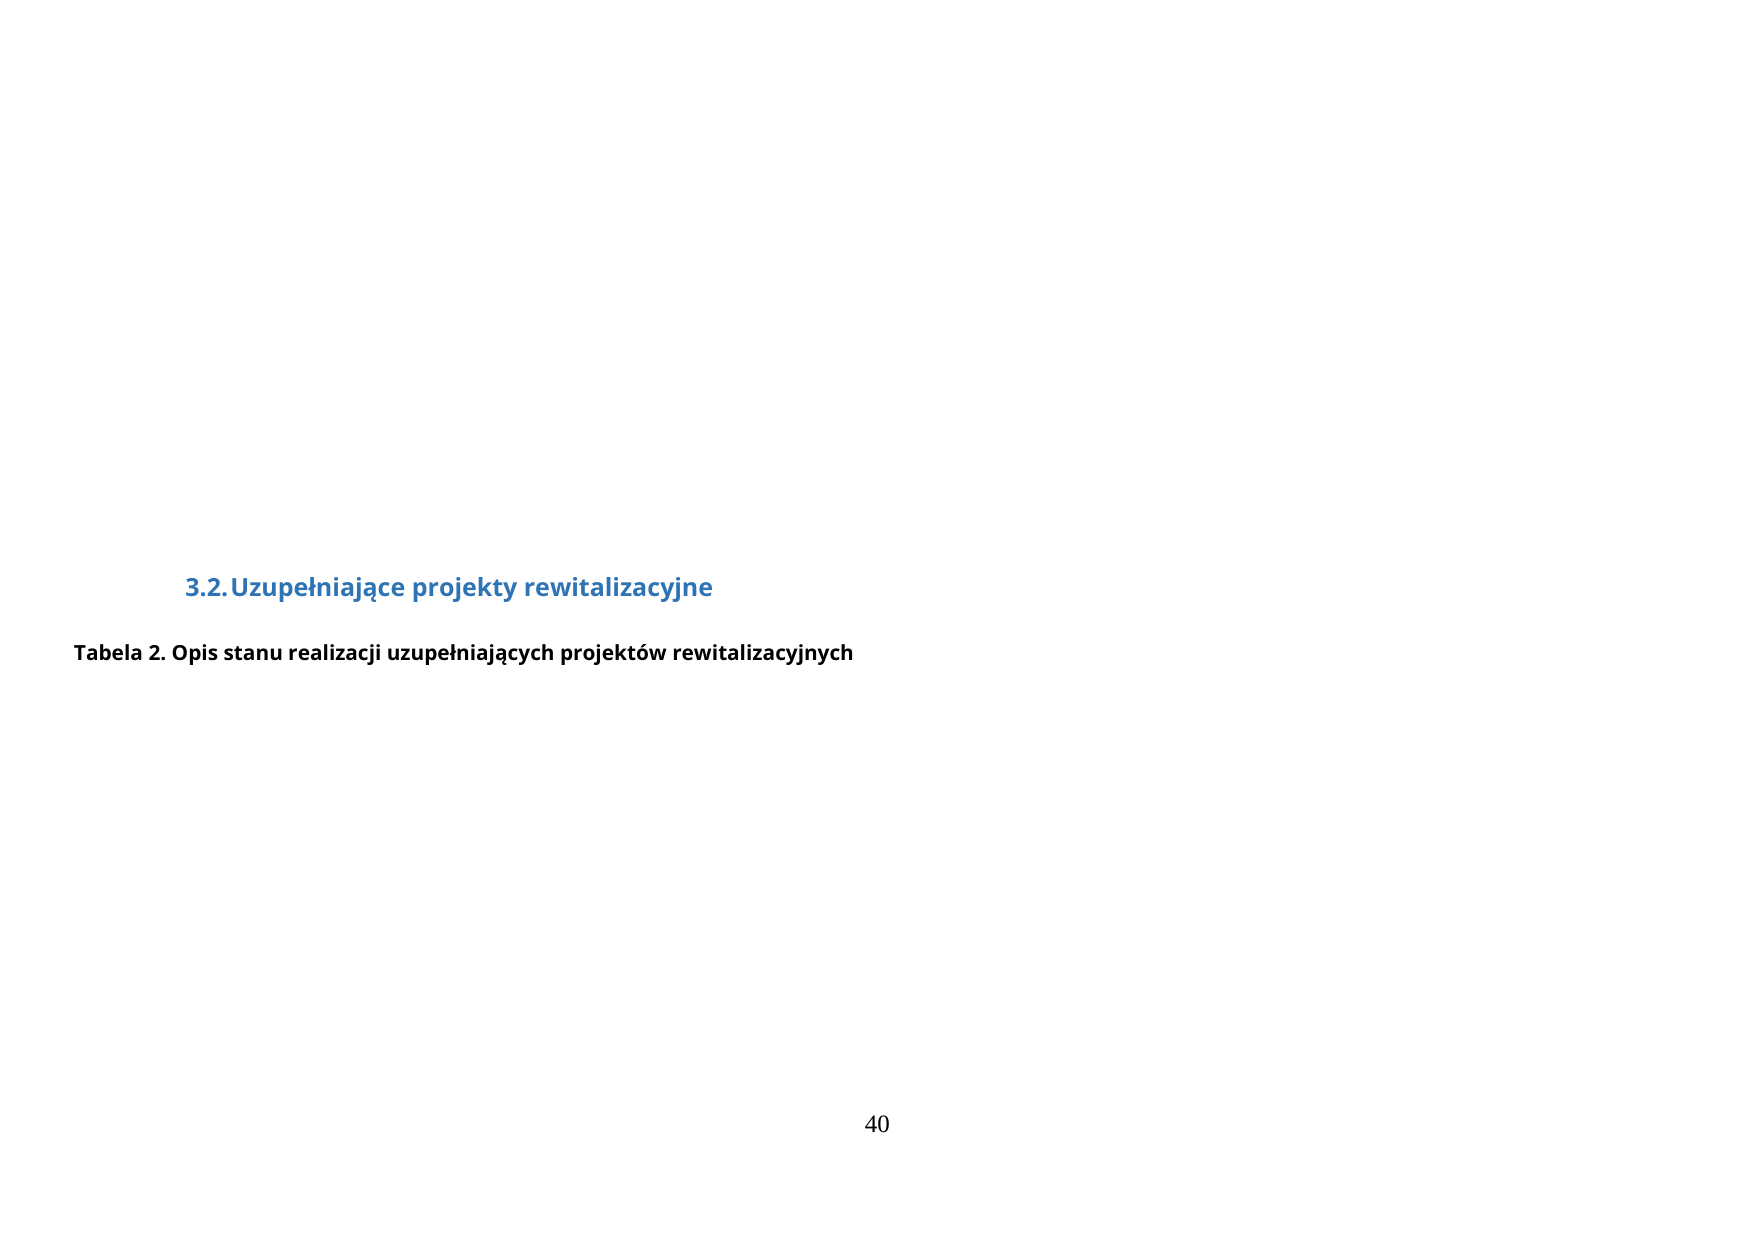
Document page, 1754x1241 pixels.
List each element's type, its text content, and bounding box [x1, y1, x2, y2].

text Tabela 2. Opis stanu realizacji uzupełniających projektów rewitalizacyjnych [74, 638, 1606, 666]
subtitle Uzupełniające projekty rewitalizacyjne [185, 569, 1606, 603]
